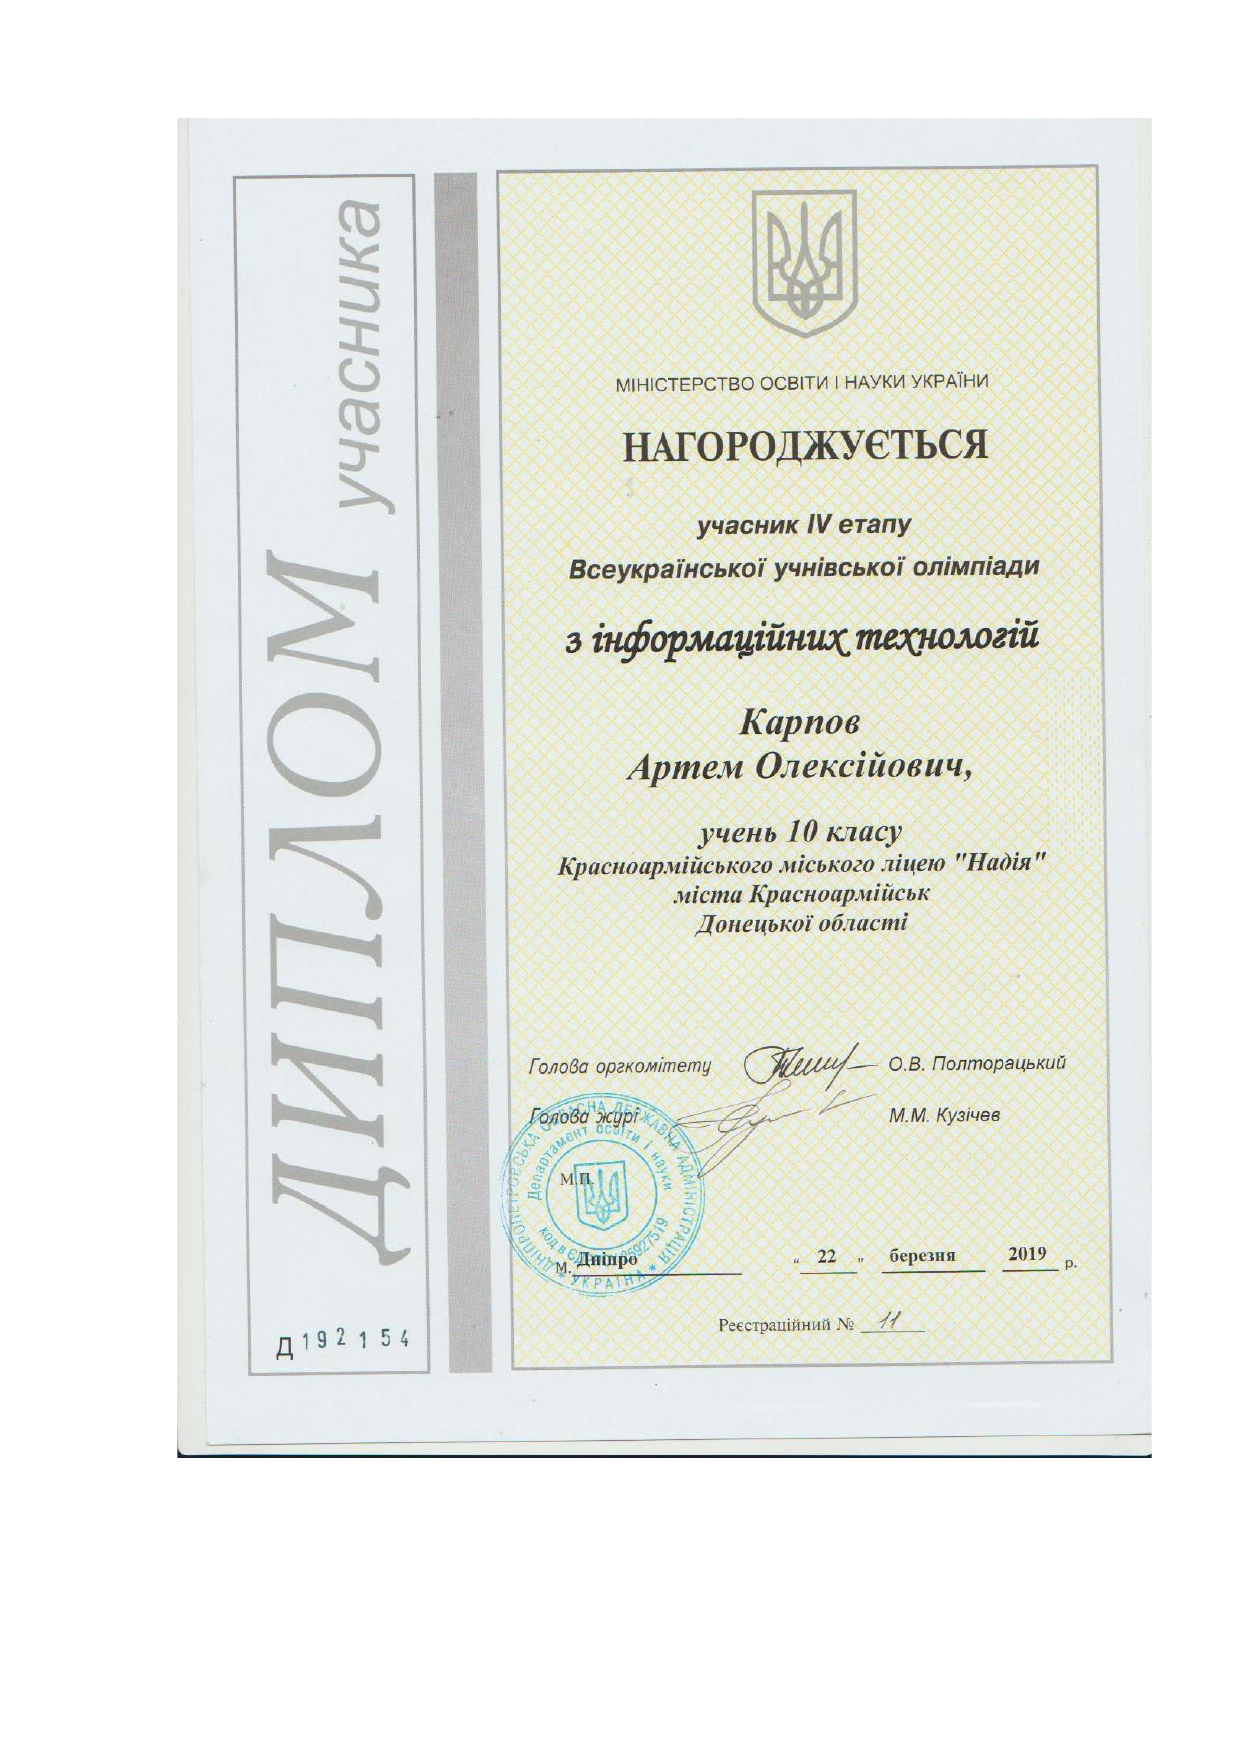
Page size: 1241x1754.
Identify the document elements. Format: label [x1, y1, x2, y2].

picture [177, 118, 1152, 1458]
